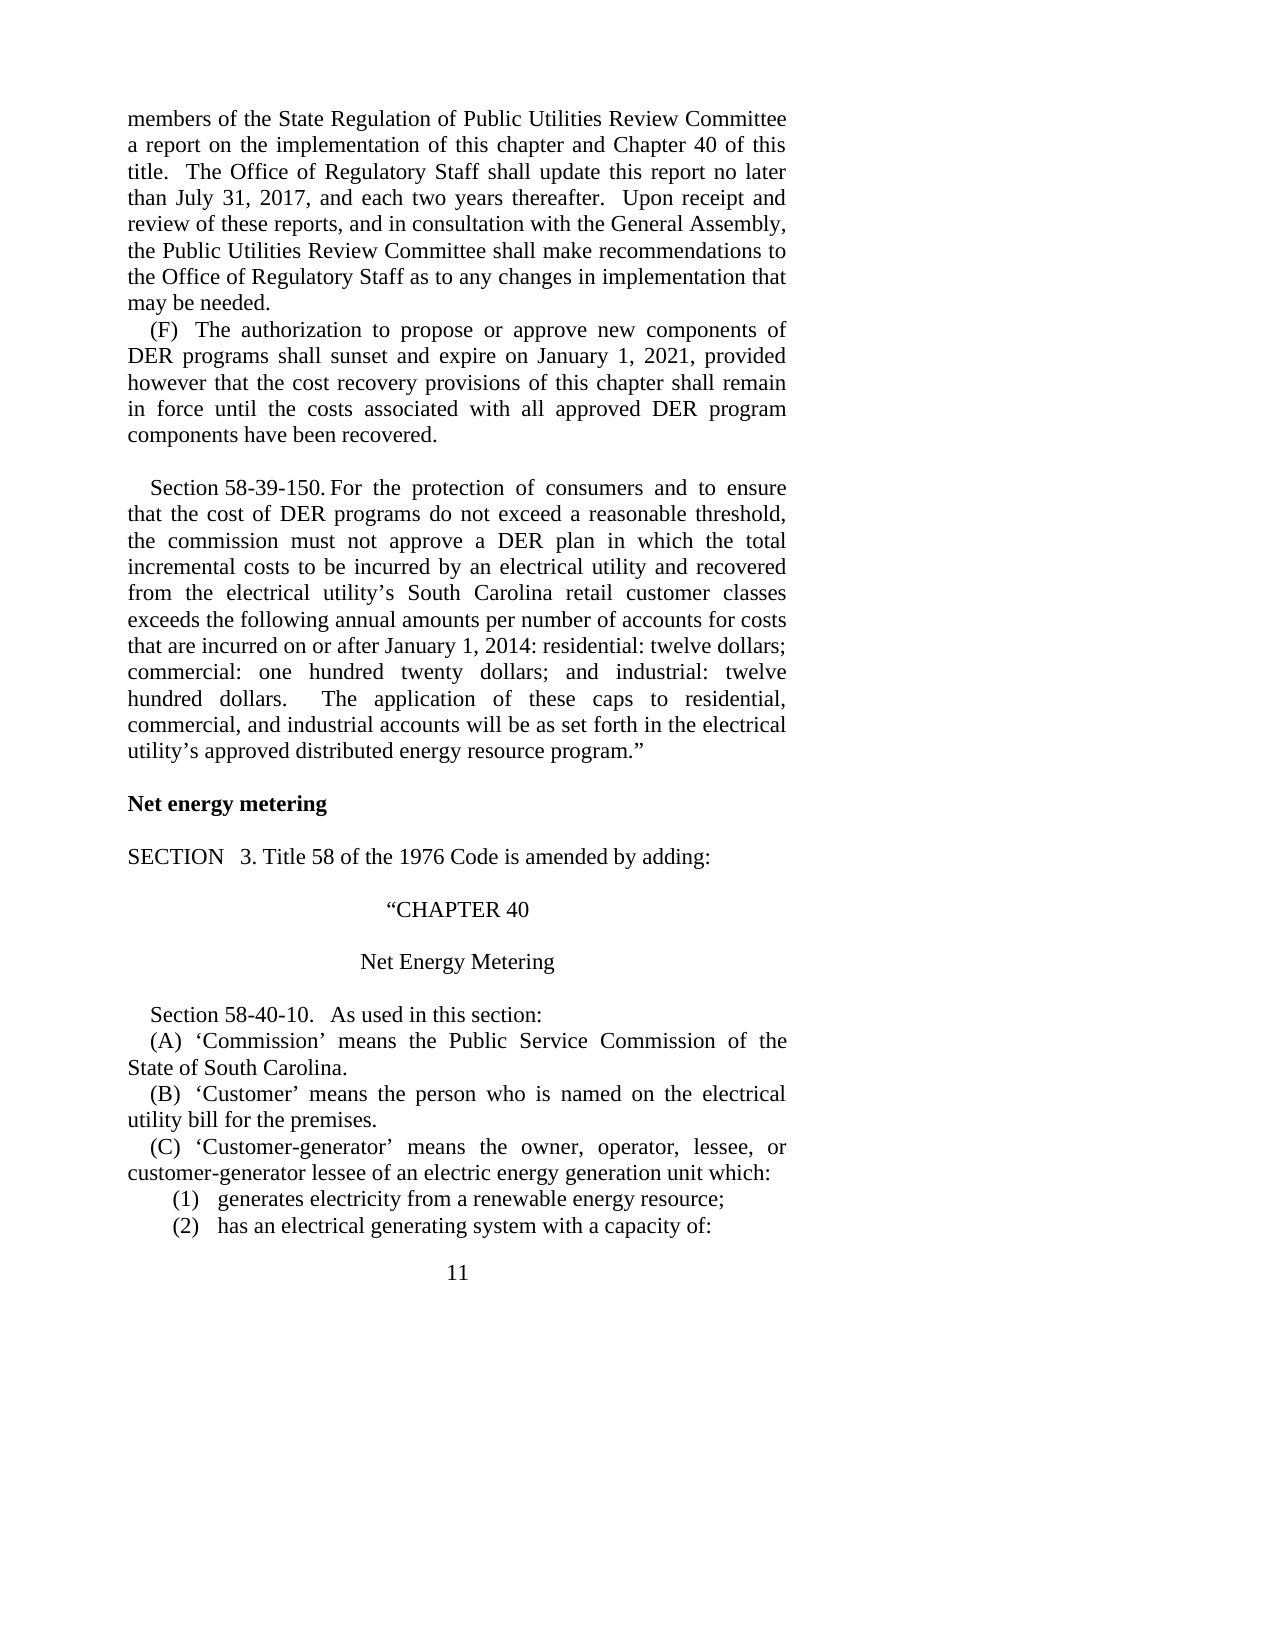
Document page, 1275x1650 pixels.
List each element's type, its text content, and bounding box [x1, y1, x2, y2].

text (1) generates electricity from a renewable energy resource; [127, 1186, 787, 1212]
text Net energy metering [127, 790, 787, 817]
text Section 58-40-10. As used in this section: [127, 1001, 787, 1027]
text “CHAPTER 40 [127, 896, 787, 922]
text (F) The authorization to propose or approve new components of DER programs shall sunset and expire on January 1, 2021, provided however that the cost recovery provisions of this chapter shall remain in force until the costs associated with all approved DER program components have been recovered. [127, 316, 787, 448]
text (B) ‘Customer’ means the person who is named on the electrical utility bill for the premises. [127, 1080, 787, 1133]
text (2) has an electrical generating system with a capacity of: [127, 1212, 787, 1238]
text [127, 105, 787, 316]
text Net Energy Metering [127, 948, 787, 975]
text Section 58-39-150. For the protection of consumers and to ensure that the cost of DER programs do not exceed a reasonable threshold, the commission must not approve a DER plan in which the total incremental costs to be incurred by an electrical utility and recovered from the electrical utility’s South Carolina retail customer classes exceeds the following annual amounts per number of accounts for costs that are incurred on or after January 1, 2014: residential: twelve dollars; commercial: one hundred twenty dollars; and industrial: twelve hundred dollars. The application of these caps to residential, commercial, and industrial accounts will be as set forth in the electrical utility’s approved distributed energy resource program.” [127, 474, 787, 764]
text (A) ‘Commission’ means the Public Service Commission of the State of South Carolina. [127, 1027, 787, 1080]
text SECTION 3. Title 58 of the 1976 Code is amended by adding: [127, 843, 787, 869]
text (C) ‘Customer-generator’ means the owner, operator, lessee, or customer-generator lessee of an electric energy generation unit which: [127, 1133, 787, 1186]
